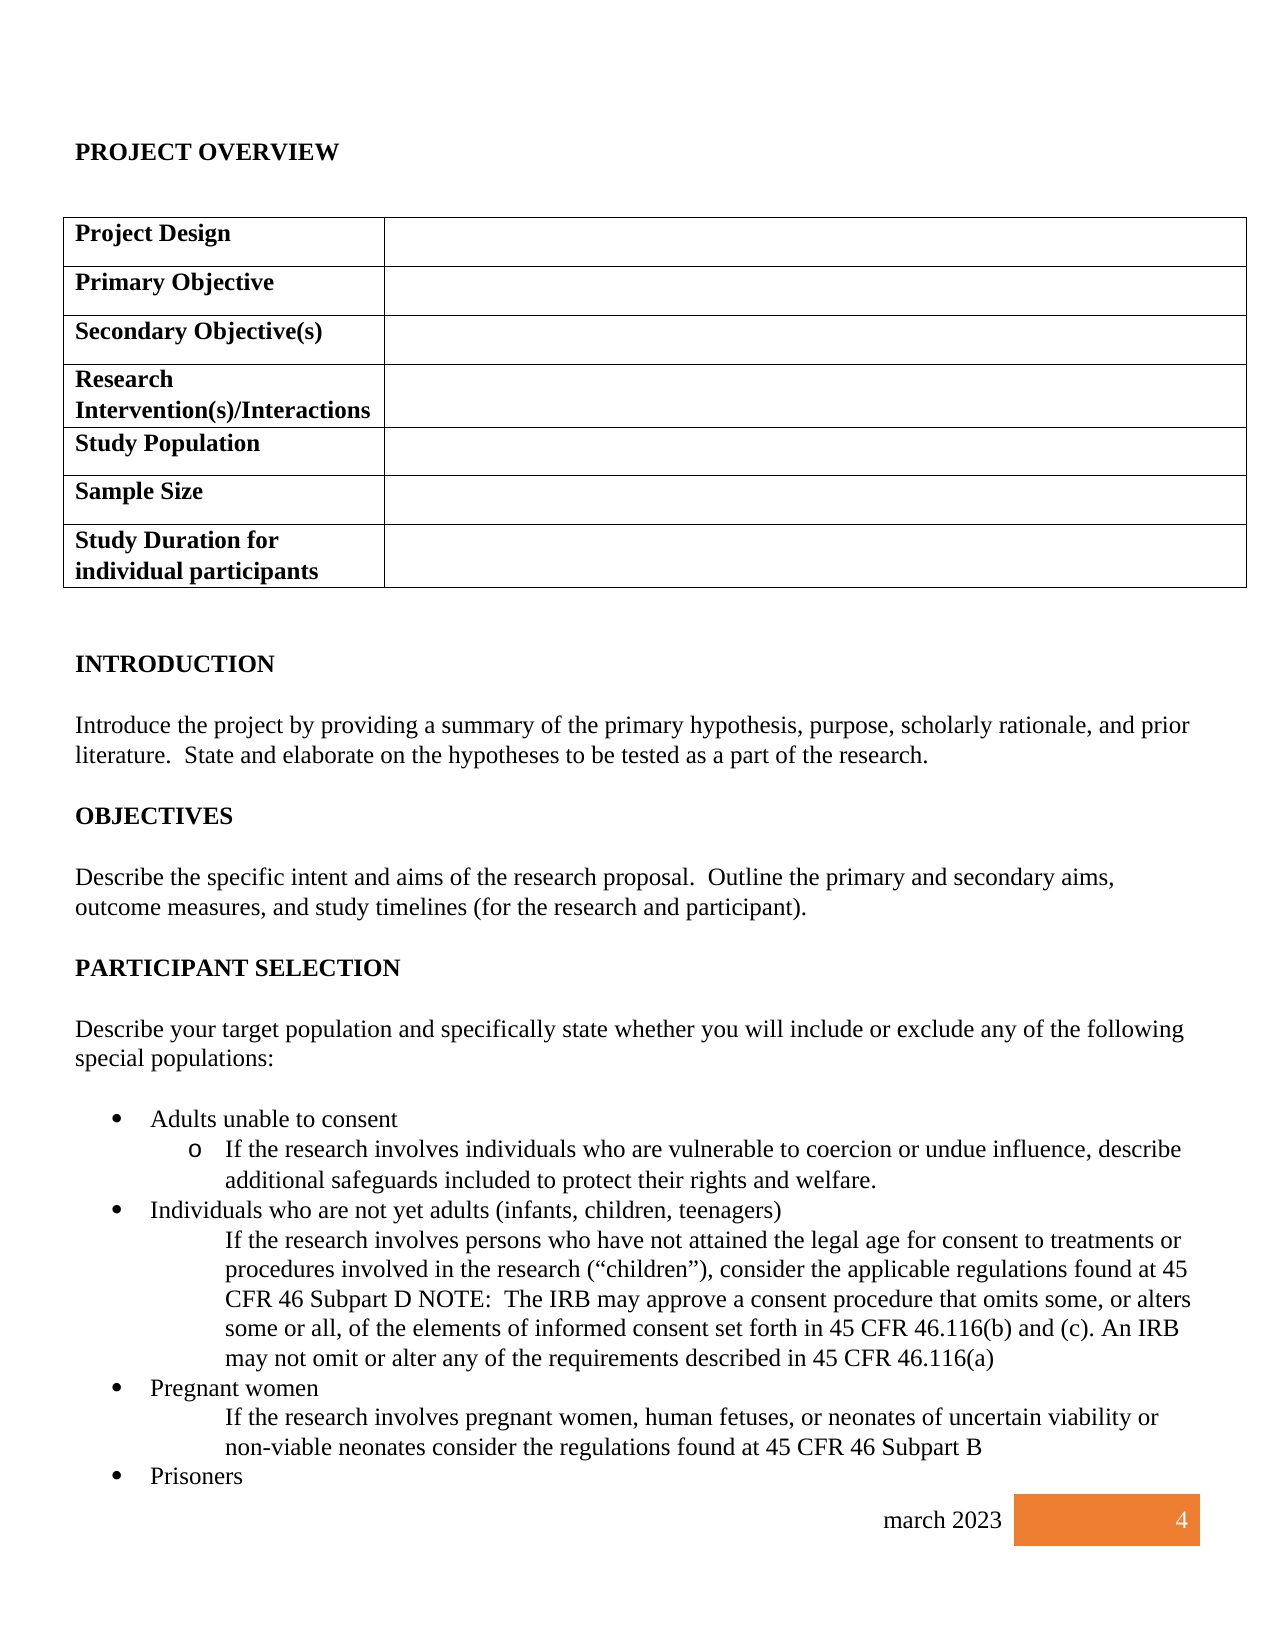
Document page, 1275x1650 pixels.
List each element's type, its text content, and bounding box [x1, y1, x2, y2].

table_cell Research Intervention(s)/Interactions [64, 365, 384, 427]
text PROJECT OVERVIEW [75, 137, 1200, 165]
table_cell [385, 267, 1246, 315]
table_cell [385, 316, 1246, 363]
list Adults unable to consent [112, 1104, 1200, 1133]
list If the research involves persons who have not attained the legal age for consent to treatments or procedures involved in the research (“children”), consider the applicable regulations found at 45 CFR 46 Subpart D NOTE: The IRB may approve a consent procedure that omits some, or alters some or all, of the elements of informed consent set forth in 45 CFR 46.116(b) and (c). An IRB may not omit or alter any of the requirements described in 45 CFR 46.116(a) [225, 1225, 1200, 1372]
table_cell Sample Size [64, 476, 384, 524]
table_cell [385, 365, 1246, 427]
text OBJECTIVES [75, 801, 1200, 830]
table_header [385, 218, 1246, 266]
table_cell [385, 428, 1246, 475]
list Prisoners [112, 1461, 1200, 1490]
table_cell Secondary Objective(s) [64, 316, 384, 363]
text Describe the specific intent and aims of the research proposal. Outline the primary and secondary aims, outcome measures, and study timelines (for the research and participant). [75, 862, 1200, 920]
table_cell Primary Objective [64, 267, 384, 315]
table_cell Study Population [64, 428, 384, 475]
table_header Project Design [64, 218, 384, 266]
table_cell Study Duration for individual participants [64, 525, 384, 587]
list Individuals who are not yet adults (infants, children, teenagers) [112, 1195, 1200, 1224]
list If the research involves individuals who are vulnerable to coercion or undue influence, describe additional safeguards included to protect their rights and welfare. [187, 1134, 1200, 1194]
table_cell [385, 476, 1246, 524]
text Introduce the project by providing a summary of the primary hypothesis, purpose, scholarly rationale, and prior literature. State and elaborate on the hypotheses to be tested as a part of the research. [75, 710, 1200, 769]
list If the research involves pregnant women, human fetuses, or neonates of uncertain viability or non-viable neonates consider the regulations found at 45 CFR 46 Subpart B [225, 1402, 1200, 1461]
text PARTICIPANT SELECTION [75, 953, 1200, 981]
text Describe your target population and specifically state whether you will include or exclude any of the following special populations: [75, 1014, 1200, 1072]
text INTRODUCTION [75, 649, 1200, 678]
table_cell [385, 525, 1246, 587]
list Pregnant women [112, 1373, 1200, 1401]
